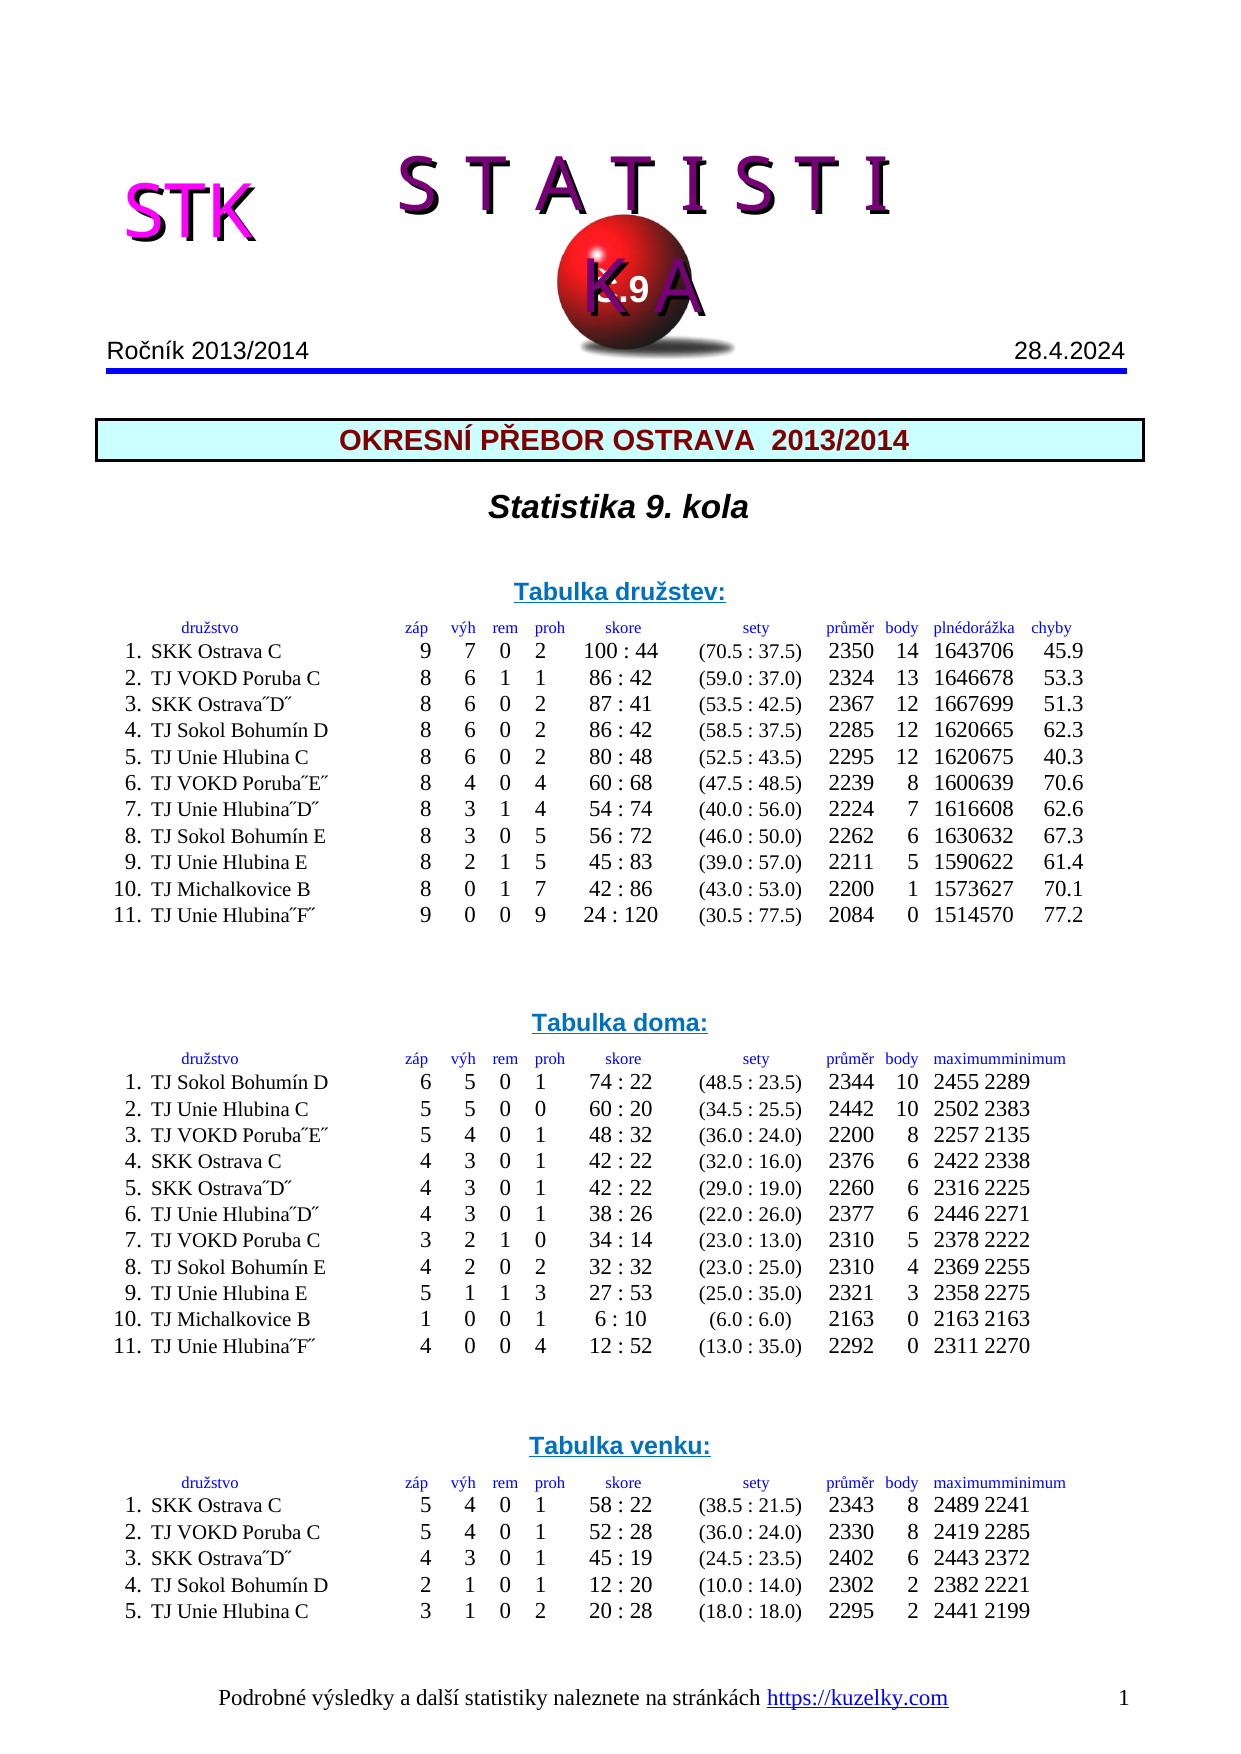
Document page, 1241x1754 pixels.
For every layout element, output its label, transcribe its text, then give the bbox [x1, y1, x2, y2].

text Č.9 [687, 267, 1134, 310]
text družstvo záp výh rem proh skore sety průměr body maximum minimum [106, 1472, 1134, 1492]
text 9. TJ Unie Hlubina E 8 2 1 5 45 : 83 (39.0 : 57.0) 2211 5 1590 622 61.4 [106, 848, 1134, 874]
text 4. SKK Ostrava C 4 3 0 1 42 : 22 (32.0 : 16.0) 2376 6 2422 2338 [106, 1147, 1134, 1174]
text 8. TJ Sokol Bohumín E 4 2 0 2 32 : 32 (23.0 : 25.0) 2310 4 2369 2255 [106, 1253, 1134, 1279]
text 1. SKK Ostrava C 9 7 0 2 100 : 44 (70.5 : 37.5) 2350 14 1643 706 45.9 [106, 637, 1134, 664]
text 3. SKK Ostrava˝D˝ 4 3 0 1 45 : 19 (24.5 : 23.5) 2402 6 2443 2372 [106, 1544, 1134, 1571]
text 3. TJ VOKD Poruba˝E˝ 5 4 0 1 48 : 32 (36.0 : 24.0) 2200 8 2257 2135 [106, 1121, 1134, 1147]
text Tabulka družstev: [94, 577, 1145, 606]
text Tabulka venku: [94, 1431, 1145, 1460]
text 3. SKK Ostrava˝D˝ 8 6 0 2 87 : 41 (53.5 : 42.5) 2367 12 1667 699 51.3 [106, 690, 1134, 716]
text 11. TJ Unie Hlubina˝F˝ 9 0 0 9 24 : 120 (30.5 : 77.5) 2084 0 1514 570 77.2 [106, 901, 1134, 927]
text 1. TJ Sokol Bohumín D 6 5 0 1 74 : 22 (48.5 : 23.5) 2344 10 2455 2289 [106, 1068, 1134, 1095]
text 4. TJ Sokol Bohumín D 8 6 0 2 86 : 42 (58.5 : 37.5) 2285 12 1620 665 62.3 [106, 716, 1134, 743]
text Č.9 [106, 267, 587, 310]
text Tabulka doma: [94, 1008, 1145, 1037]
text 7. TJ Unie Hlubina˝D˝ 8 3 1 4 54 : 74 (40.0 : 56.0) 2224 7 1616 608 62.6 [106, 796, 1134, 822]
text 8. TJ Sokol Bohumín E 8 3 0 5 56 : 72 (46.0 : 50.0) 2262 6 1630 632 67.3 [106, 822, 1134, 848]
text družstvo záp výh rem proh skore sety průměr body plné dorážka chyby [106, 618, 1134, 637]
subtitle Okresní přebor Ostrava 2013/2014 [98, 421, 1142, 459]
text 9. TJ Unie Hlubina E 5 1 1 3 27 : 53 (25.0 : 35.0) 2321 3 2358 2275 [106, 1279, 1134, 1306]
text 10. TJ Michalkovice B 1 0 0 1 6 : 10 (6.0 : 6.0) 2163 0 2163 2163 [106, 1306, 1134, 1332]
text 11. TJ Unie Hlubina˝F˝ 4 0 0 4 12 : 52 (13.0 : 35.0) 2292 0 2311 2270 [106, 1332, 1134, 1358]
text Ročník 2013/2014 28.4.2024 [106, 336, 1134, 365]
text 5. TJ Unie Hlubina C 3 1 0 2 20 : 28 (18.0 : 18.0) 2295 2 2441 2199 [106, 1597, 1134, 1623]
text 2. TJ VOKD Poruba C 8 6 1 1 86 : 42 (59.0 : 37.0) 2324 13 1646 678 53.3 [106, 664, 1134, 690]
text 5. TJ Unie Hlubina C 8 6 0 2 80 : 48 (52.5 : 43.5) 2295 12 1620 675 40.3 [106, 743, 1134, 769]
text Č.9 [609, 267, 671, 310]
text 6. TJ Unie Hlubina˝D˝ 4 3 0 1 38 : 26 (22.0 : 26.0) 2377 6 2446 2271 [106, 1200, 1134, 1226]
text 7. TJ VOKD Poruba C 3 2 1 0 34 : 14 (23.0 : 13.0) 2310 5 2378 2222 [106, 1226, 1134, 1253]
text 2. TJ VOKD Poruba C 5 4 0 1 52 : 28 (36.0 : 24.0) 2330 8 2419 2285 [106, 1518, 1134, 1544]
text 10. TJ Michalkovice B 8 0 1 7 42 : 86 (43.0 : 53.0) 2200 1 1573 627 70.1 [106, 874, 1134, 901]
text 2. TJ Unie Hlubina C 5 5 0 0 60 : 20 (34.5 : 25.5) 2442 10 2502 2383 [106, 1095, 1134, 1121]
text družstvo záp výh rem proh skore sety průměr body maximum minimum [106, 1049, 1134, 1068]
text 6. TJ VOKD Poruba˝E˝ 8 4 0 4 60 : 68 (47.5 : 48.5) 2239 8 1600 639 70.6 [106, 769, 1134, 796]
text 5. SKK Ostrava˝D˝ 4 3 0 1 42 : 22 (29.0 : 19.0) 2260 6 2316 2225 [106, 1174, 1134, 1200]
text 4. TJ Sokol Bohumín D 2 1 0 1 12 : 20 (10.0 : 14.0) 2302 2 2382 2221 [106, 1571, 1134, 1597]
text 1. SKK Ostrava C 5 4 0 1 58 : 22 (38.5 : 21.5) 2343 8 2489 2241 [106, 1492, 1134, 1518]
text Statistika 9. kola [106, 487, 1134, 526]
